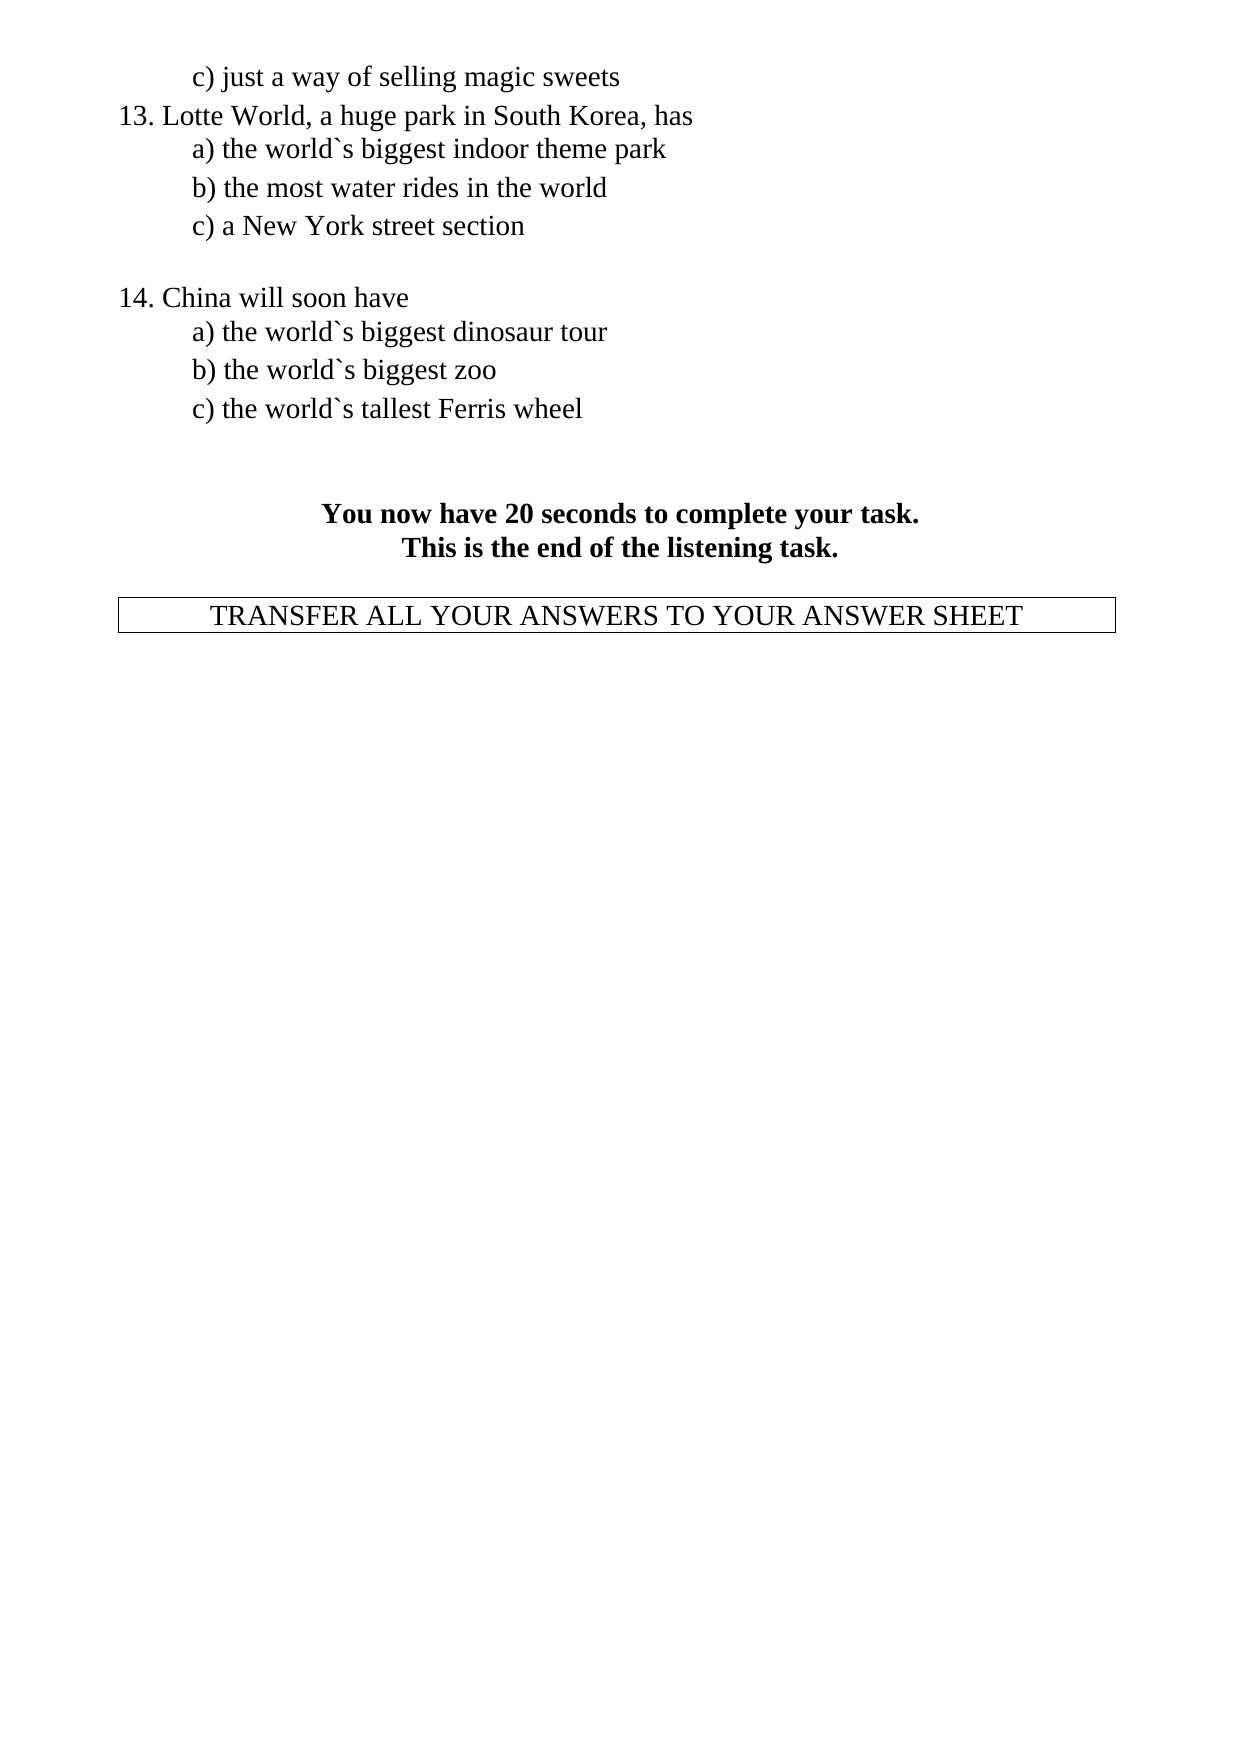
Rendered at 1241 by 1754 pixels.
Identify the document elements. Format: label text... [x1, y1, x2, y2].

text b) the most water rides in the world [192, 170, 1122, 203]
text You now have 20 seconds to complete your task. [118, 497, 1122, 530]
text a) the world`s biggest dinosaur tour [192, 314, 1122, 347]
text This is the end of the listening task. [118, 530, 1122, 564]
text a) the world`s biggest indoor theme park [192, 131, 1122, 165]
text 14. China will soon have [118, 280, 1122, 314]
table_header TRANSFER ALL YOUR ANSWERS TO YOUR ANSWER SHEET [119, 598, 1115, 632]
text c) just a way of selling magic sweets [192, 59, 1122, 93]
text 13. Lotte World, a huge park in South Korea, has [118, 98, 1122, 131]
text c) a New York street section [192, 208, 1122, 242]
text b) the world`s biggest zoo [192, 352, 1122, 386]
text c) the world`s tallest Ferris wheel [192, 391, 1122, 424]
